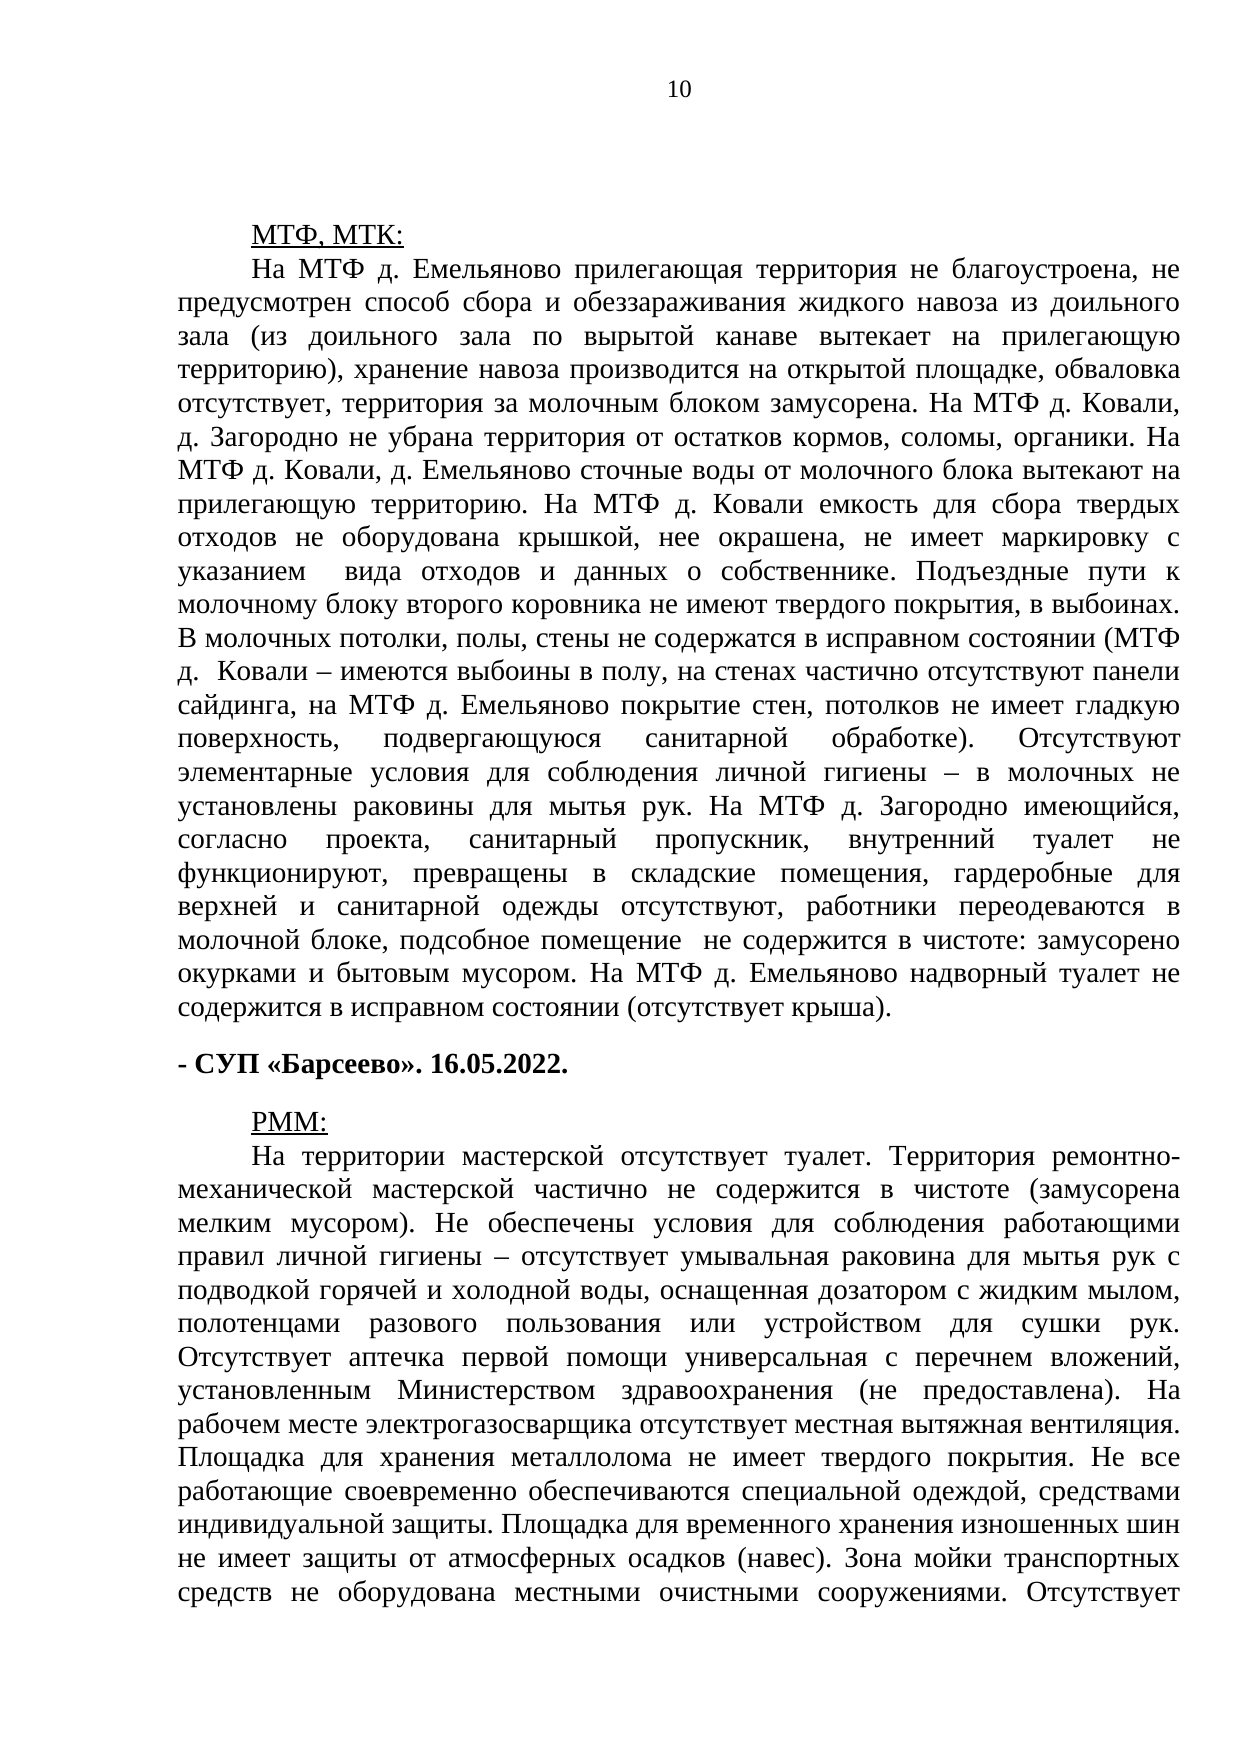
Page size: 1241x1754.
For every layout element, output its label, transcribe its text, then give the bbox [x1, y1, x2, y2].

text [177, 1138, 1181, 1607]
text - СУП «Барсеево». 16.05.2022. [177, 1047, 1181, 1080]
text На МТФ д. Емельяново прилегающая территория не благоустроена, не предусмотрен способ сбора и обеззараживания жидкого навоза из доильного зала (из доильного зала по вырытой канаве вытекает на прилегающую территорию), хранение навоза производится на открытой площадке, обваловка отсутствует, территория за молочным блоком замусорена. На МТФ д. Ковали, д. Загородно не убрана территория от остатков кормов, соломы, органики. На МТФ д. Ковали, д. Емельяново сточные воды от молочного блока вытекают на прилегающую территорию. На МТФ д. Ковали емкость для сбора твердых отходов не оборудована крышкой, нее окрашена, не имеет маркировку с указанием вида отходов и данных о собственнике. Подъездные пути к молочному блоку второго коровника не имеют твердого покрытия, в выбоинах. В молочных потолки, полы, стены не содержатся в исправном состоянии (МТФ д. Ковали – имеются выбоины в полу, на стенах частично отсутствуют панели сайдинга, на МТФ д. Емельяново покрытие стен, потолков не имеет гладкую поверхность, подвергающуюся санитарной обработке). Отсутствуют элементарные условия для соблюдения личной гигиены – в молочных не установлены раковины для мытья рук. На МТФ д. Загородно имеющийся, согласно проекта, санитарный пропускник, внутренний туалет не функционируют, превращены в складские помещения, гардеробные для верхней и санитарной одежды отсутствуют, работники переодеваются в молочной блоке, подсобное помещение не содержится в чистоте: замусорено окурками и бытовым мусором. На МТФ д. Емельяново надворный туалет не содержится в исправном состоянии (отсутствует крыша). [177, 251, 1181, 1022]
text РММ: [177, 1104, 1181, 1138]
text МТФ, МТК: [177, 217, 1181, 251]
